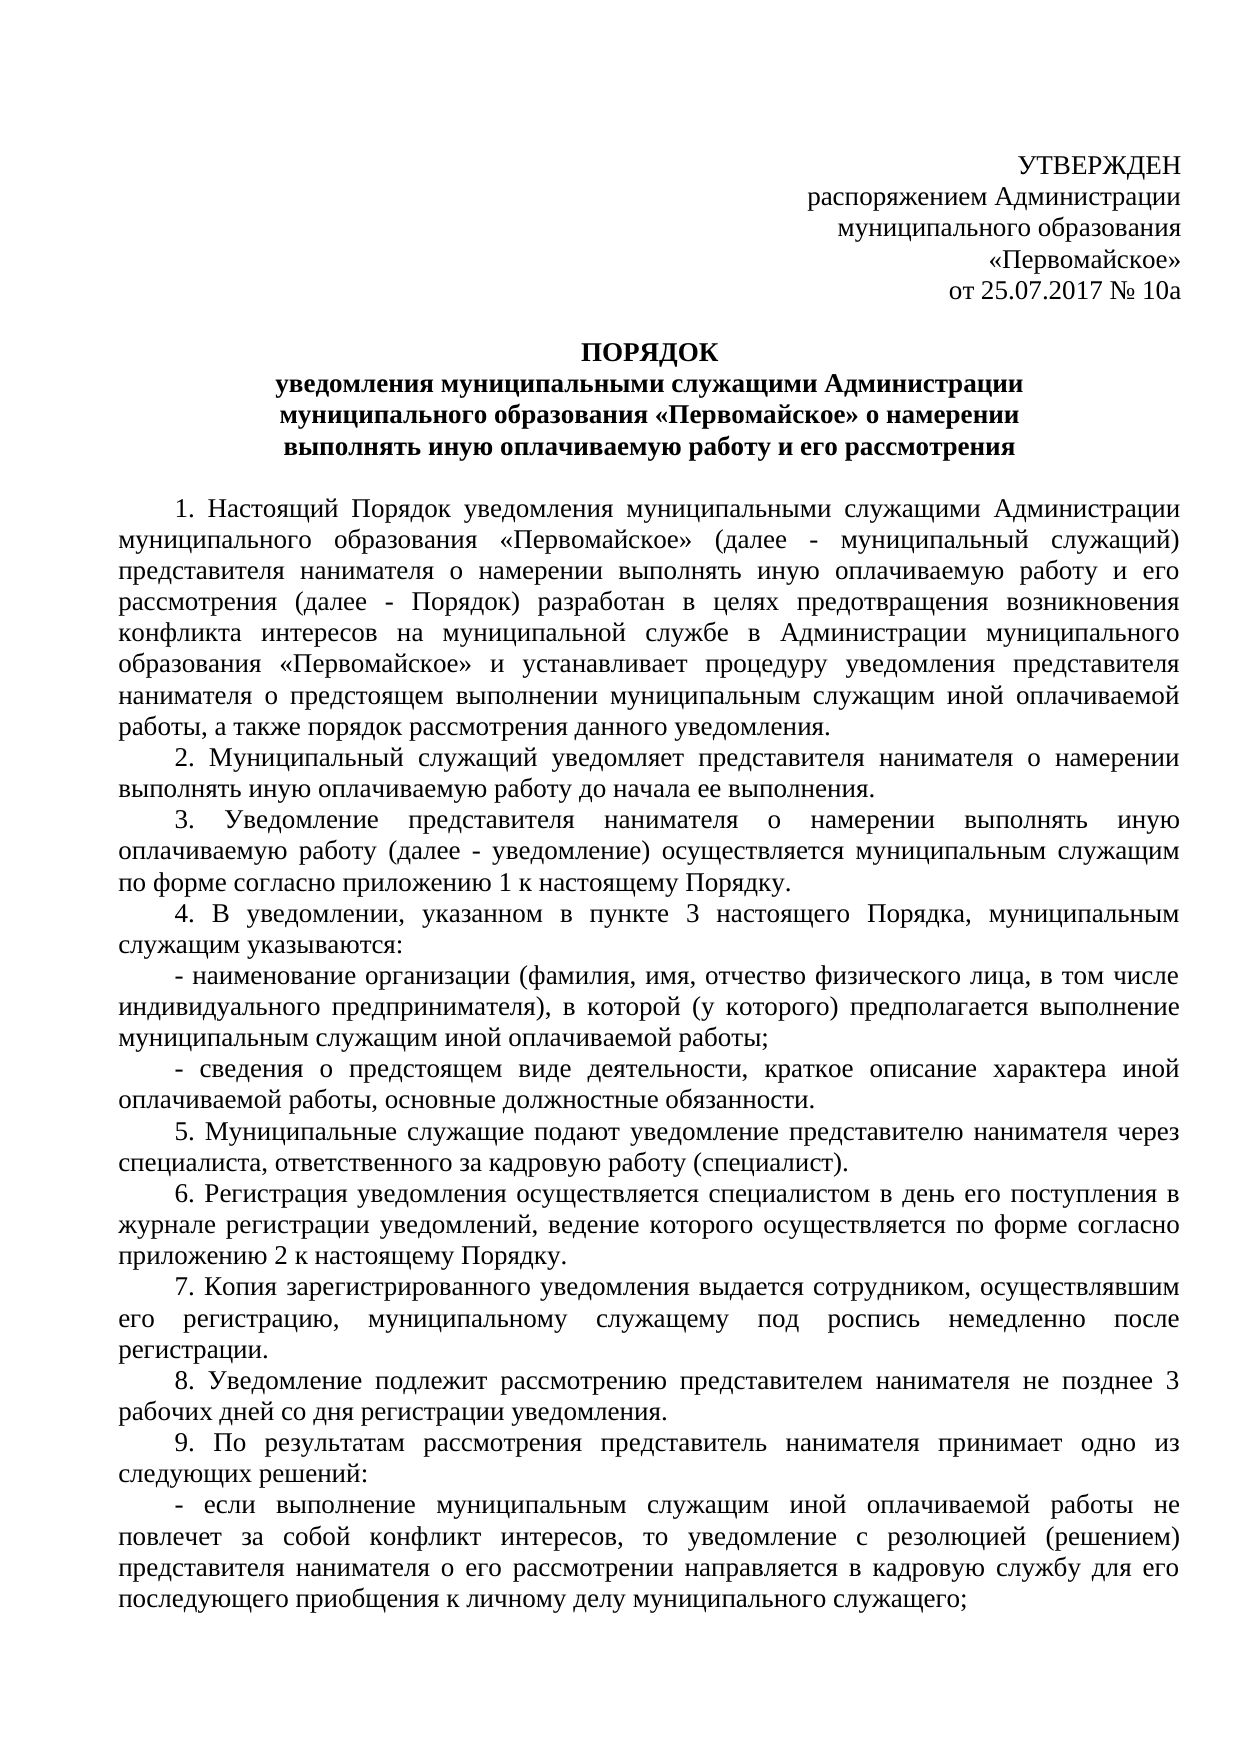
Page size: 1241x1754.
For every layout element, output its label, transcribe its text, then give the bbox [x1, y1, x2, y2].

text 1. Настоящий Порядок уведомления муниципальными служащими Администрации муниципального образования «Первомайское» (далее - муниципальный служащий) представителя нанимателя о намерении выполнять иную оплачиваемую работу и его рассмотрения (далее - Порядок) разработан в целях предотвращения возникновения конфликта интересов на муниципальной службе в Администрации муниципального образования «Первомайское» и устанавливает процедуру уведомления представителя нанимателя о предстоящем выполнении муниципальным служащим иной оплачиваемой работы, а также порядок рассмотрения данного уведомления. [118, 492, 1181, 741]
text 3. Уведомление представителя нанимателя о намерении выполнять иную оплачиваемую работу (далее - уведомление) осуществляется муниципальным служащим по форме согласно приложению 1 к настоящему Порядку. [118, 803, 1181, 897]
title выполнять иную оплачиваемую работу и его рассмотрения [118, 429, 1181, 461]
text 5. Муниципальные служащие подают уведомление представителю нанимателя через специалиста, ответственного за кадровую работу (специалист). [118, 1115, 1181, 1177]
text - сведения о предстоящем виде деятельности, краткое описание характера иной оплачиваемой работы, основные должностные обязанности. [118, 1052, 1181, 1115]
text 8. Уведомление подлежит рассмотрению представителем нанимателя не позднее 3 рабочих дней со дня регистрации уведомления. [118, 1364, 1181, 1426]
title муниципального образования «Первомайское» о намерении [118, 398, 1181, 429]
text «Первомайское» [118, 243, 1181, 274]
text от 25.07.2017 № 10а [118, 274, 1181, 305]
text муниципального образования [118, 212, 1181, 243]
title ПОРЯДОК [118, 336, 1181, 367]
text распоряжением Администрации [118, 180, 1181, 212]
text - если выполнение муниципальным служащим иной оплачиваемой работы не повлечет за собой конфликт интересов, то уведомление с резолюцией (решением) представителя нанимателя о его рассмотрении направляется в кадровую службу для его последующего приобщения к личному делу муниципального служащего; [118, 1488, 1181, 1613]
text 7. Копия зарегистрированного уведомления выдается сотрудником, осуществлявшим его регистрацию, муниципальному служащему под роспись немедленно после регистрации. [118, 1271, 1181, 1364]
text 2. Муниципальный служащий уведомляет представителя нанимателя о намерении выполнять иную оплачиваемую работу до начала ее выполнения. [118, 741, 1181, 803]
text УТВЕРЖДЕН [118, 149, 1181, 180]
text 9. По результатам рассмотрения представитель нанимателя принимает одно из следующих решений: [118, 1426, 1181, 1488]
title уведомления муниципальными служащими Администрации [118, 367, 1181, 398]
text 6. Регистрация уведомления осуществляется специалистом в день его поступления в журнале регистрации уведомлений, ведение которого осуществляется по форме согласно приложению 2 к настоящему Порядку. [118, 1177, 1181, 1271]
text - наименование организации (фамилия, имя, отчество физического лица, в том числе индивидуального предпринимателя), в которой (у которого) предполагается выполнение муниципальным служащим иной оплачиваемой работы; [118, 959, 1181, 1052]
text 4. В уведомлении, указанном в пункте 3 настоящего Порядка, муниципальным служащим указываются: [118, 897, 1181, 959]
